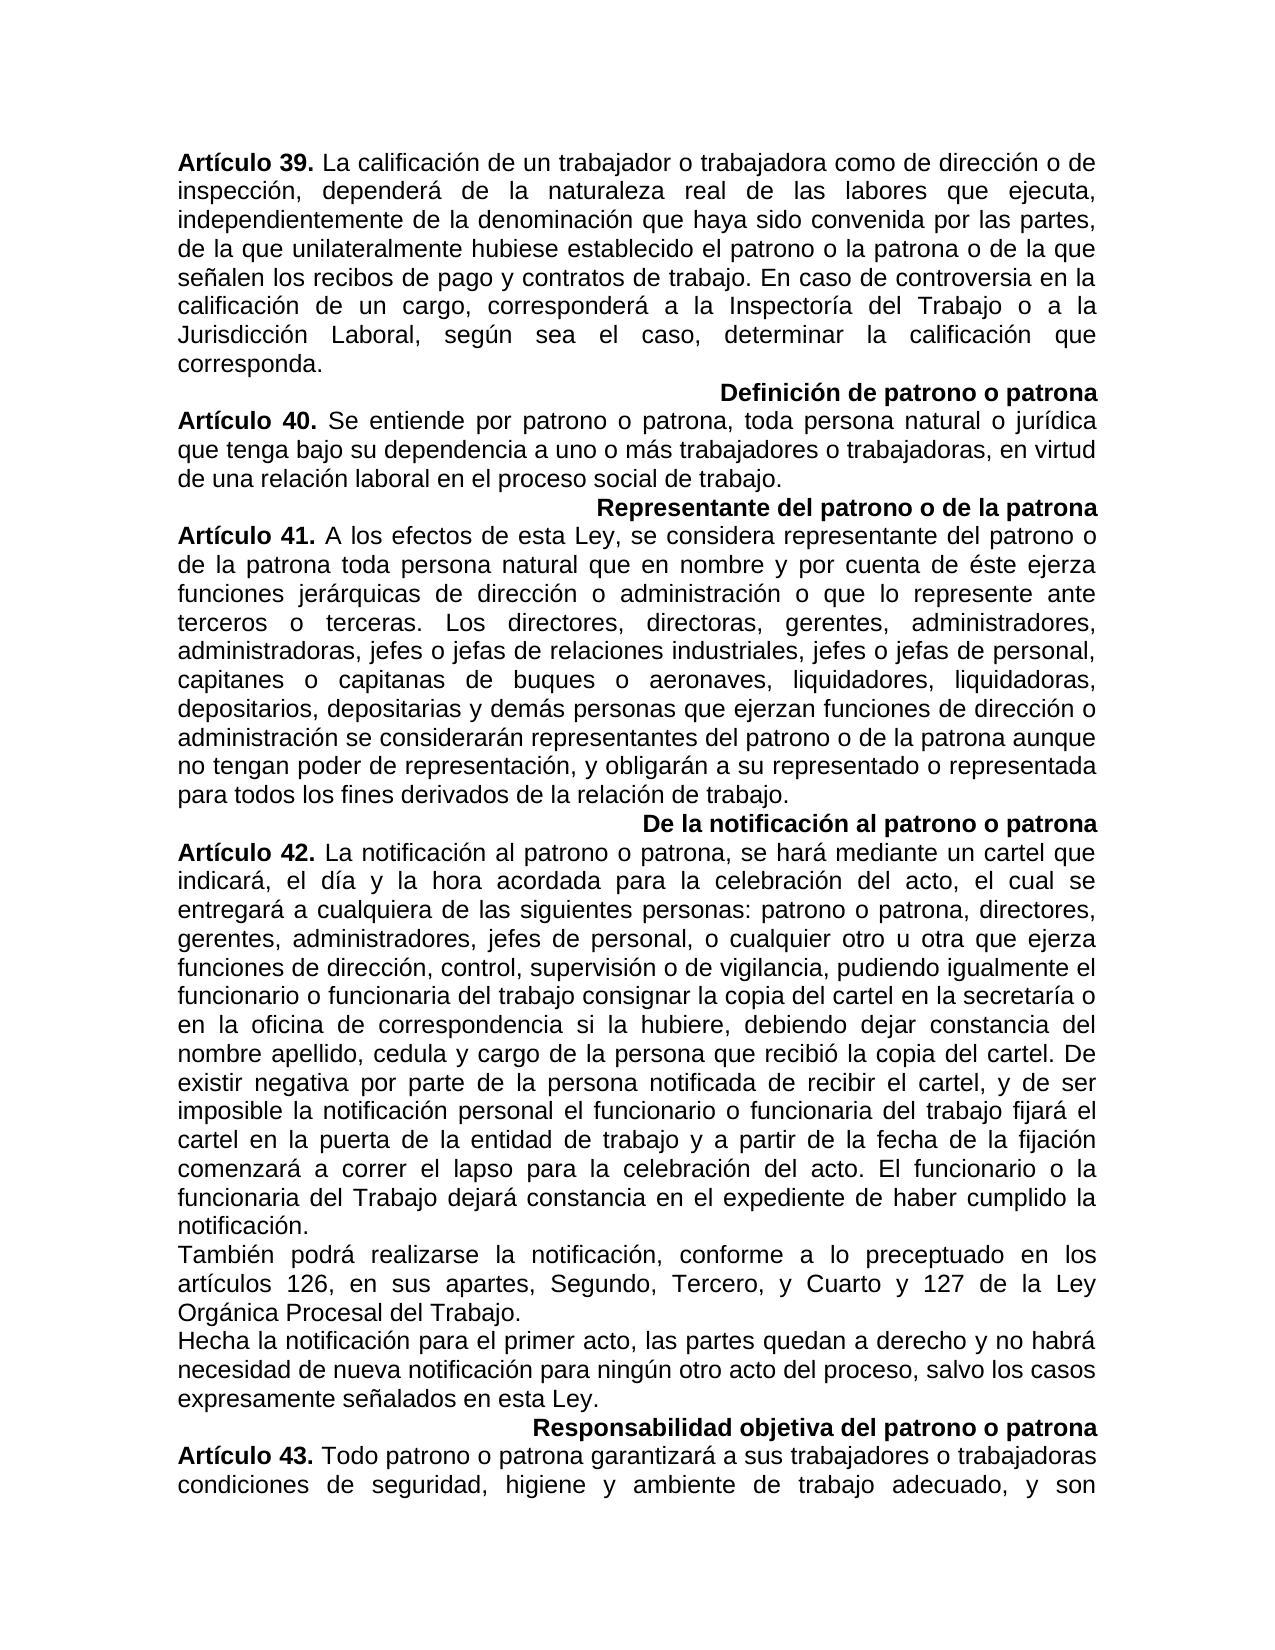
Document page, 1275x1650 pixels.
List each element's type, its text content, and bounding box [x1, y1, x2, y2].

text Artículo 41. A los efectos de esta Ley, se considera representante del patrono o de la patrona toda persona natural que en nombre y por cuenta de éste ejerza funciones jerárquicas de dirección o administración o que lo represente ante terceros o terceras. Los directores, directoras, gerentes, administradores, administradoras, jefes o jefas de relaciones industriales, jefes o jefas de personal, capitanes o capitanas de buques o aeronaves, liquidadores, liquidadoras, depositarios, depositarias y demás personas que ejerzan funciones de dirección o administración se considerarán representantes del patrono o de la patrona aunque no tengan poder de representación, y obligarán a su representado o representada para todos los fines derivados de la relación de trabajo. [177, 521, 1098, 809]
text Artículo 39. La calificación de un trabajador o trabajadora como de dirección o de inspección, dependerá de la naturaleza real de las labores que ejecuta, independientemente de la denominación que haya sido convenida por las partes, de la que unilateralmente hubiese establecido el patrono o la patrona o de la que señalen los recibos de pago y contratos de trabajo. En caso de controversia en la calificación de un cargo, corresponderá a la Inspectoría del Trabajo o a la Jurisdicción Laboral, según sea el caso, determinar la calificación que corresponda. [177, 148, 1098, 378]
text Responsabilidad objetiva del patrono o patrona [177, 1413, 1098, 1441]
text Artículo 42. La notificación al patrono o patrona, se hará mediante un cartel que indicará, el día y la hora acordada para la celebración del acto, el cual se entregará a cualquiera de las siguientes personas: patrono o patrona, directores, gerentes, administradores, jefes de personal, o cualquier otro u otra que ejerza funciones de dirección, control, supervisión o de vigilancia, pudiendo igualmente el funcionario o funcionaria del trabajo consignar la copia del cartel en la secretaría o en la oficina de correspondencia si la hubiere, debiendo dejar constancia del nombre apellido, cedula y cargo de la persona que recibió la copia del cartel. De existir negativa por parte de la persona notificada de recibir el cartel, y de ser imposible la notificación personal el funcionario o funcionaria del trabajo fijará el cartel en la puerta de la entidad de trabajo y a partir de la fecha de la fijación comenzará a correr el lapso para la celebración del acto. El funcionario o la funcionaria del Trabajo dejará constancia en el expediente de haber cumplido la notificación. [177, 838, 1098, 1240]
text Hecha la notificación para el primer acto, las partes quedan a derecho y no habrá necesidad de nueva notificación para ningún otro acto del proceso, salvo los casos expresamente señalados en esta Ley. [177, 1326, 1098, 1413]
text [177, 1441, 1098, 1499]
text Representante del patrono o de la patrona [177, 493, 1098, 521]
text Artículo 40. Se entiende por patrono o patrona, toda persona natural o jurídica que tenga bajo su dependencia a uno o más trabajadores o trabajadoras, en virtud de una relación laboral en el proceso social de trabajo. [177, 406, 1098, 493]
text Definición de patrono o patrona [177, 378, 1098, 406]
text De la notificación al patrono o patrona [177, 809, 1098, 838]
text También podrá realizarse la notificación, conforme a lo preceptuado en los artículos 126, en sus apartes, Segundo, Tercero, y Cuarto y 127 de la Ley Orgánica Procesal del Trabajo. [177, 1240, 1098, 1326]
